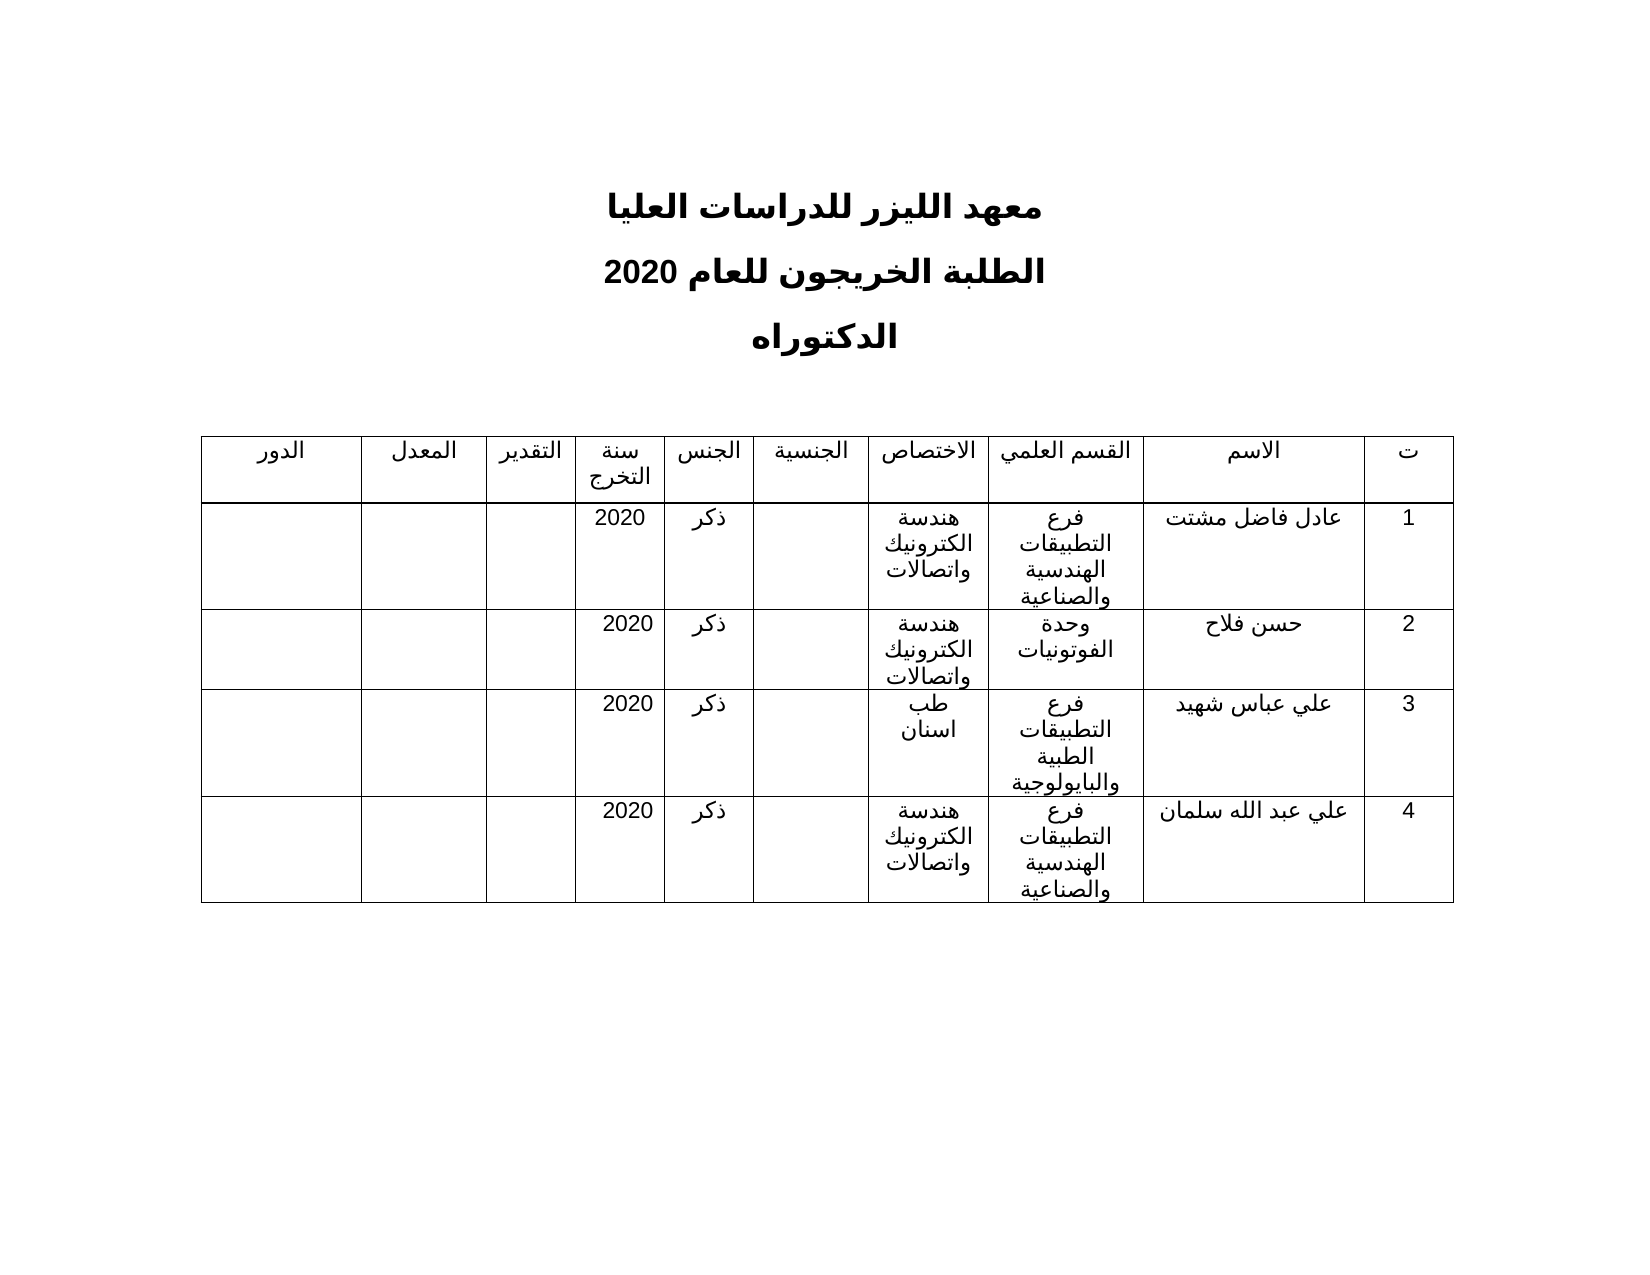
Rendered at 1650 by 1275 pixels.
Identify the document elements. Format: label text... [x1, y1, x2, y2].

table_cell هندسة الكترونيك واتصالات [869, 504, 988, 609]
table_cell طب اسنان [869, 690, 988, 796]
table_cell [362, 504, 486, 609]
table_cell علي عبد الله سلمان [1144, 797, 1364, 902]
table_header ت [1365, 437, 1453, 502]
table_header التقدير [487, 437, 575, 502]
table_cell [754, 797, 868, 902]
table_header الاسم [1144, 437, 1364, 502]
table_header الجنسية [754, 437, 868, 502]
table_cell حسن فلاح [1144, 610, 1364, 689]
table_cell فرع التطبيقات الهندسية والصناعية [989, 504, 1143, 609]
table_cell هندسة الكترونيك واتصالات [869, 797, 988, 902]
table_cell [487, 797, 575, 902]
table_header سنة التخرج [576, 437, 664, 502]
table_cell هندسة الكترونيك واتصالات [869, 610, 988, 689]
table_cell [487, 610, 575, 689]
table_cell [202, 690, 361, 796]
table_cell [202, 797, 361, 902]
table_cell فرع التطبيقات الهندسية والصناعية [989, 797, 1143, 902]
table_cell علي عباس شهيد [1144, 690, 1364, 796]
table_cell وحدة الفوتونيات [989, 610, 1143, 689]
table_cell ذكر [665, 797, 753, 902]
table_cell [202, 610, 361, 689]
table_cell [754, 690, 868, 796]
table_cell [362, 797, 486, 902]
text معهد الليزر للدراسات العليا [150, 187, 1500, 226]
table_cell 2020 [576, 797, 664, 902]
table_cell 2020 [576, 504, 664, 609]
table_header الاختصاص [869, 437, 988, 502]
table_cell [202, 504, 361, 609]
table_cell ذكر [665, 504, 753, 609]
table_cell 4 [1365, 797, 1453, 902]
table_cell [362, 610, 486, 689]
table_header المعدل [362, 437, 486, 502]
text الدكتوراه [150, 317, 1500, 356]
table_cell ذكر [665, 610, 753, 689]
table_header الدور [202, 437, 361, 502]
table_cell ذكر [665, 690, 753, 796]
table_cell [362, 690, 486, 796]
table_cell [754, 610, 868, 689]
table_cell 3 [1365, 690, 1453, 796]
table_header القسم العلمي [989, 437, 1143, 502]
table_cell عادل فاضل مشتت [1144, 504, 1364, 609]
table_cell 2020 [576, 610, 664, 689]
table_cell فرع التطبيقات الطبية والبايولوجية [989, 690, 1143, 796]
table_cell 2020 [576, 690, 664, 796]
table_cell [487, 504, 575, 609]
text الطلبة الخريجون للعام 2020 [150, 252, 1500, 291]
table_cell 1 [1365, 504, 1453, 609]
table_cell [754, 504, 868, 609]
table_cell 2 [1365, 610, 1453, 689]
table_cell [487, 690, 575, 796]
table_header الجنس [665, 437, 753, 502]
